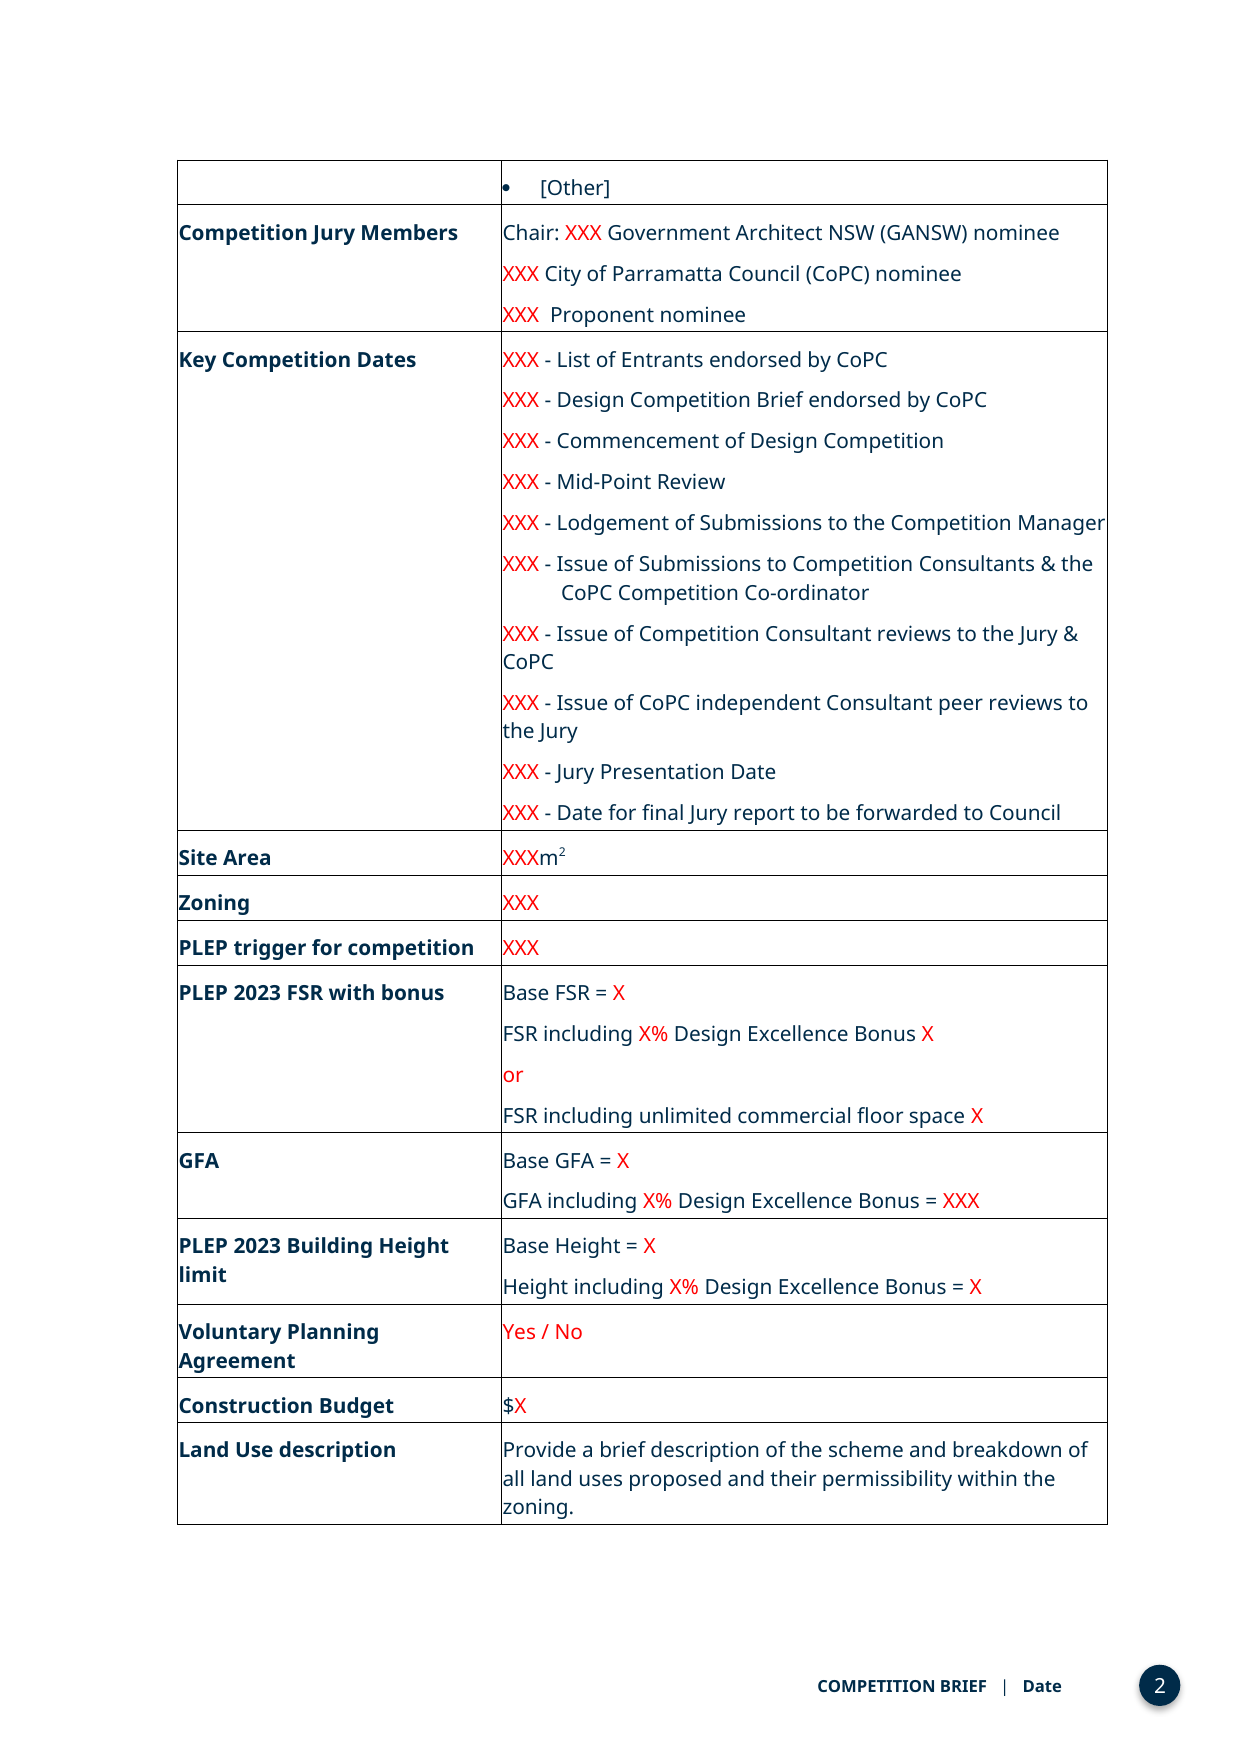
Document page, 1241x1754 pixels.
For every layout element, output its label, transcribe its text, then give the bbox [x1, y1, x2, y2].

table_cell XXX [502, 876, 1107, 919]
table_cell PLEP 2023 FSR with bonus [178, 966, 501, 1132]
table_cell Key Competition Dates [178, 332, 501, 830]
table_cell GFA [178, 1133, 501, 1218]
table_cell Competition Jury Members [178, 205, 501, 331]
table_cell Construction Budget [178, 1378, 501, 1422]
table_cell Zoning [178, 876, 501, 919]
table_cell Base GFA = X GFA including X% Design Excellence Bonus = XXX [502, 1133, 1107, 1218]
table_cell XXX [502, 921, 1107, 964]
table_cell Base Height = X Height including X% Design Excellence Bonus = X [502, 1219, 1107, 1304]
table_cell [502, 161, 1107, 204]
table_cell Site Area [178, 831, 501, 875]
table_cell Provide a brief description of the scheme and breakdown of all land uses proposed and their permissibility within the zoning. [502, 1423, 1107, 1524]
table_cell $X [502, 1378, 1107, 1422]
table_cell Base FSR = X FSR including X% Design Excellence Bonus X or FSR including unlimited commercial floor space X [502, 966, 1107, 1132]
table_cell Yes / No [502, 1305, 1107, 1377]
table_cell PLEP trigger for competition [178, 921, 501, 964]
table_cell Chair: XXX Government Architect NSW (GANSW) nominee XXX City of Parramatta Council (CoPC) nominee XXX Proponent nominee [502, 205, 1107, 331]
table_cell XXXm2 [502, 831, 1107, 875]
table_cell Voluntary Planning Agreement [178, 1305, 501, 1377]
table_cell PLEP 2023 Building Height limit [178, 1219, 501, 1304]
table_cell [178, 161, 501, 204]
table_cell Land Use description [178, 1423, 501, 1524]
table_cell XXX - List of Entrants endorsed by CoPC XXX - Design Competition Brief endorsed by CoPC XXX - Commencement of Design Competition XXX - Mid-Point Review XXX - Lodgement of Submissions to the Competition Manager XXX - Issue of Submissions to Competition Consultants & the CoPC Competition Co-ordinator XXX - Issue of Competition Consultant reviews to the Jury & CoPC XXX - Issue of CoPC independent Consultant peer reviews to the Jury XXX - Jury Presentation Date XXX - Date for final Jury report to be forwarded to Council [502, 332, 1107, 830]
